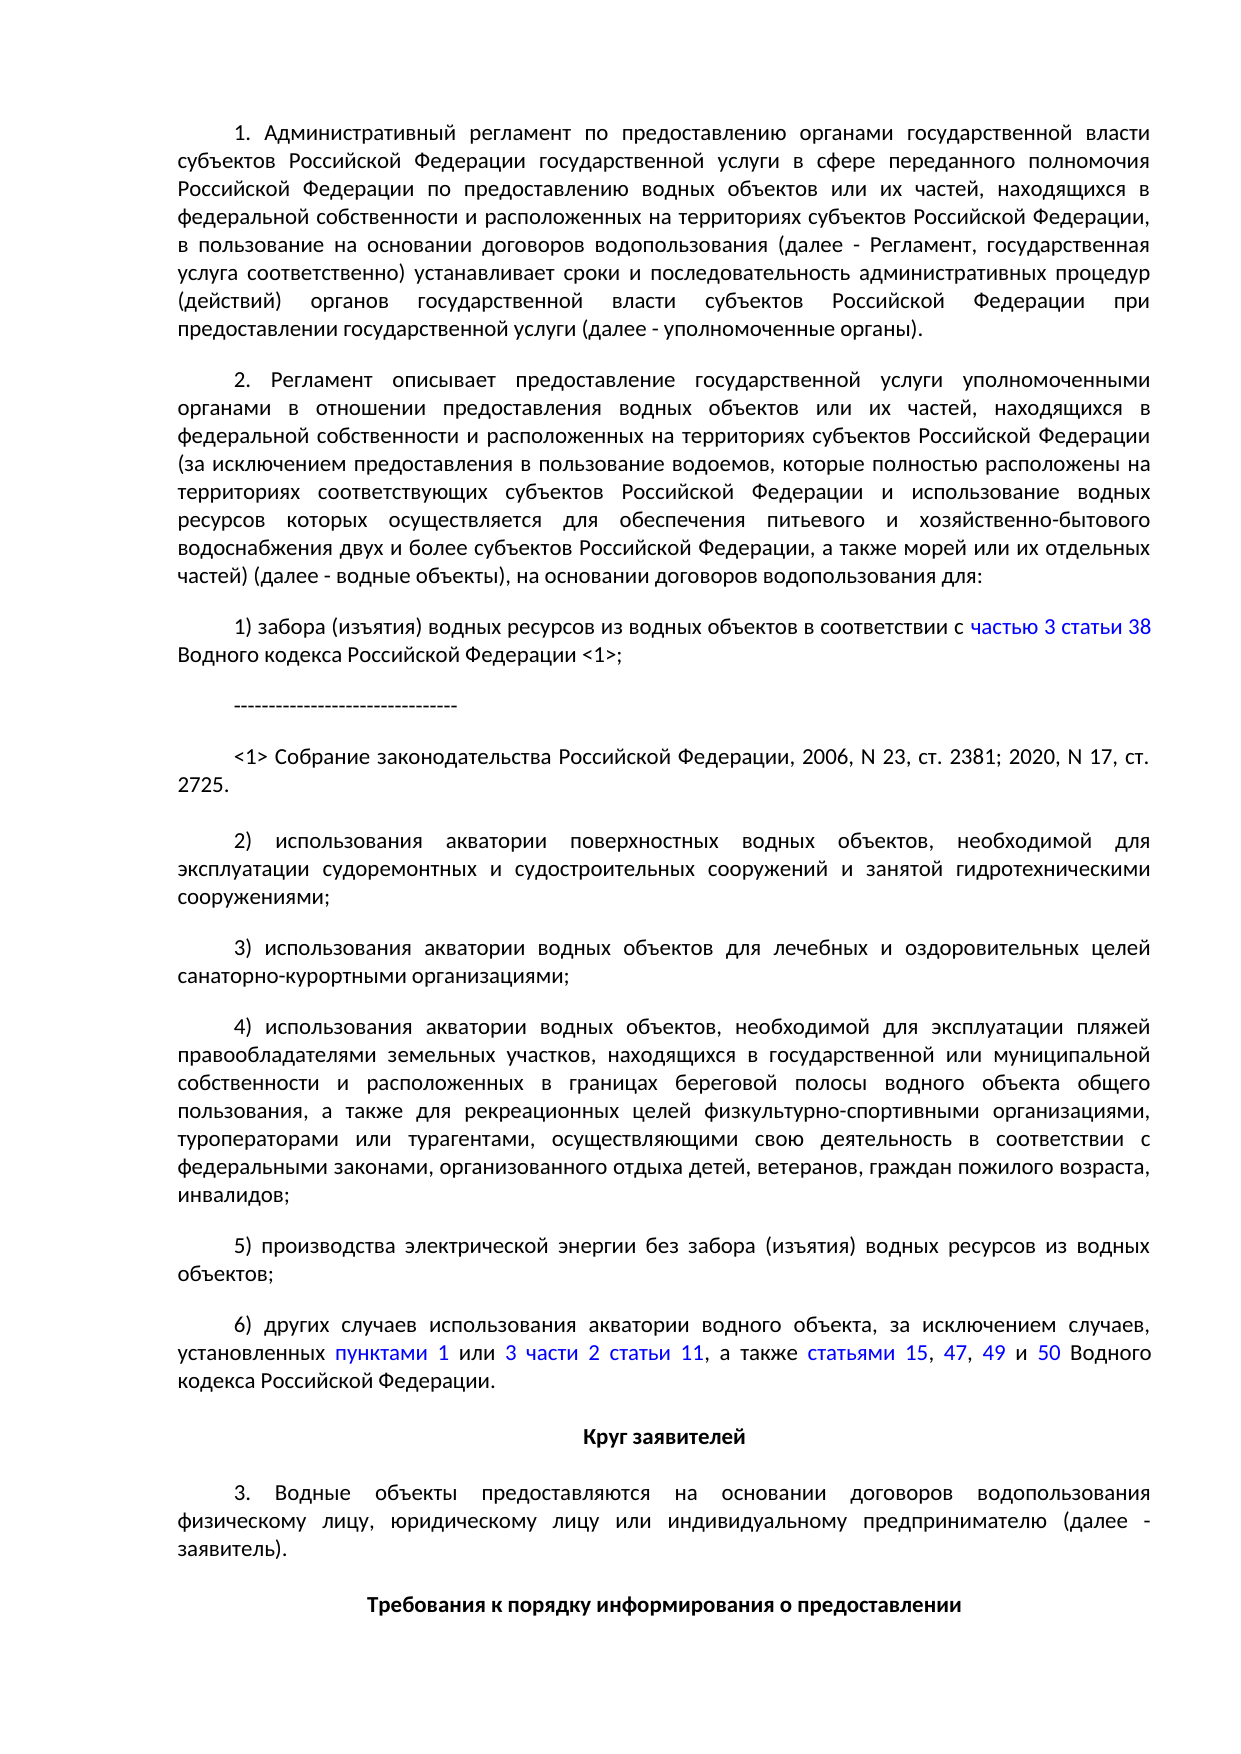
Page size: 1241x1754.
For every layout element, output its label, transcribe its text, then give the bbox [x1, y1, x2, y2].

text 2. Регламент описывает предоставление государственной услуги уполномоченными органами в отношении предоставления водных объектов или их частей, находящихся в федеральной собственности и расположенных на территориях субъектов Российской Федерации (за исключением предоставления в пользование водоемов, которые полностью расположены на территориях соответствующих субъектов Российской Федерации и использование водных ресурсов которых осуществляется для обеспечения питьевого и хозяйственно-бытового водоснабжения двух и более субъектов Российской Федерации, а также морей или их отдельных частей) (далее - водные объекты), на основании договоров водопользования для: [177, 365, 1152, 589]
text 3) использования акватории водных объектов для лечебных и оздоровительных целей санаторно-курортными организациями; [177, 933, 1152, 989]
text 2) использования акватории поверхностных водных объектов, необходимой для эксплуатации судоремонтных и судостроительных сооружений и занятой гидротехническими сооружениями; [177, 826, 1152, 910]
text 1) забора (изъятия) водных ресурсов из водных объектов в соответствии с частью 3 статьи 38 Водного кодекса Российской Федерации <1>; [177, 612, 1152, 668]
text 4) использования акватории водных объектов, необходимой для эксплуатации пляжей правообладателями земельных участков, находящихся в государственной или муниципальной собственности и расположенных в границах береговой полосы водного объекта общего пользования, а также для рекреационных целей физкультурно-спортивными организациями, туроператорами или турагентами, осуществляющими свою деятельность в соответствии с федеральными законами, организованного отдыха детей, ветеранов, граждан пожилого возраста, инвалидов; [177, 1012, 1152, 1208]
text -------------------------------- [177, 691, 1152, 719]
text 5) производства электрической энергии без забора (изъятия) водных ресурсов из водных объектов; [177, 1231, 1152, 1287]
text 6) других случаев использования акватории водного объекта, за исключением случаев, установленных пунктами 1 или 3 части 2 статьи 11, а также статьями 15, 47, 49 и 50 Водного кодекса Российской Федерации. [177, 1310, 1152, 1394]
text 1. Административный регламент по предоставлению органами государственной власти субъектов Российской Федерации государственной услуги в сфере переданного полномочия Российской Федерации по предоставлению водных объектов или их частей, находящихся в федеральной собственности и расположенных на территориях субъектов Российской Федерации, в пользование на основании договоров водопользования (далее - Регламент, государственная услуга соответственно) устанавливает сроки и последовательность административных процедур (действий) органов государственной власти субъектов Российской Федерации при предоставлении государственной услуги (далее - уполномоченные органы). [177, 118, 1152, 342]
title Круг заявителей [177, 1422, 1152, 1450]
text 3. Водные объекты предоставляются на основании договоров водопользования физическому лицу, юридическому лицу или индивидуальному предпринимателю (далее - заявитель). [177, 1478, 1152, 1562]
text <1> Собрание законодательства Российской Федерации, 2006, N 23, ст. 2381; 2020, N 17, ст. 2725. [177, 742, 1152, 798]
title Требования к порядку информирования о предоставлении [177, 1590, 1152, 1618]
